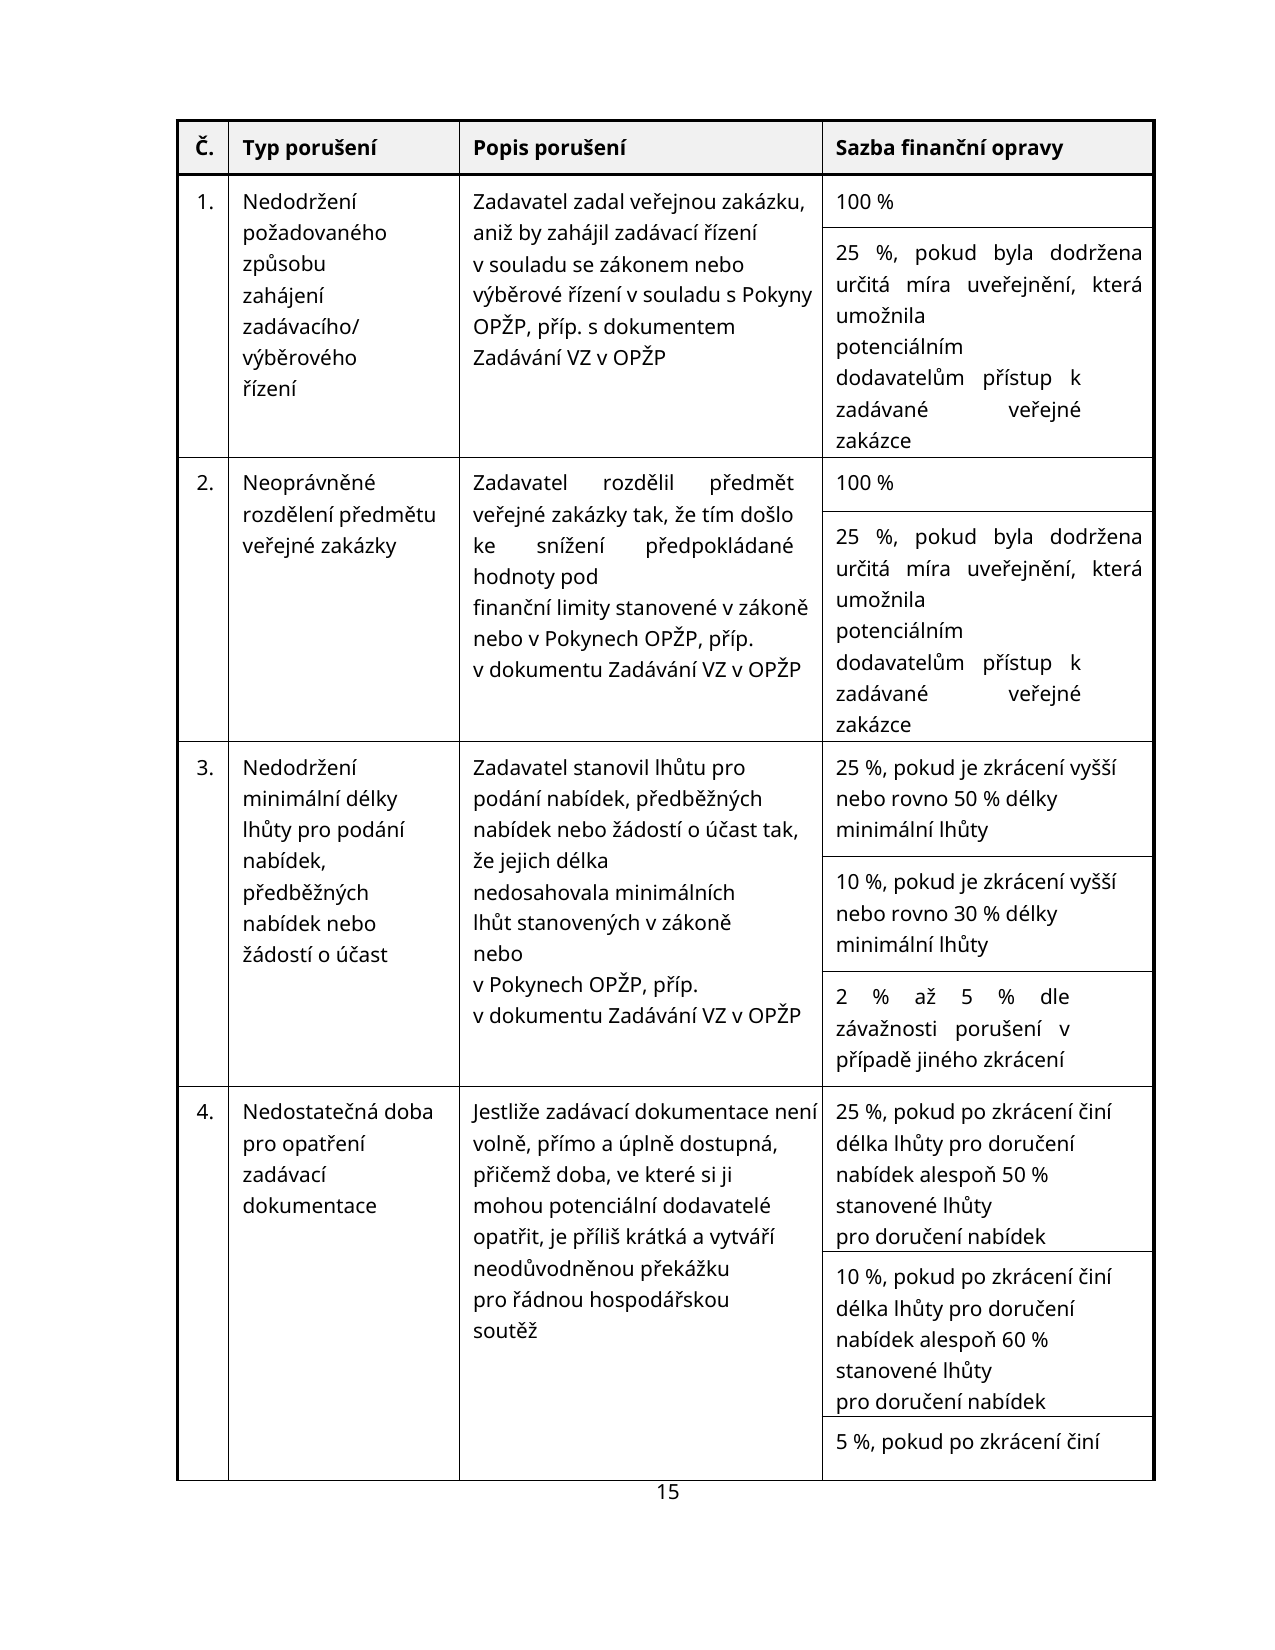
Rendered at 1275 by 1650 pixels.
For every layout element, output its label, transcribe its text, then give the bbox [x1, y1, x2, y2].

table_cell Nedostatečná doba pro opatření zadávací dokumentace [229, 1087, 459, 1480]
table_cell 3. [179, 742, 228, 1086]
table_cell Zadavatel zadal veřejnou zakázku, aniž by zahájil zadávací řízení v souladu se zákonem nebo výběrové řízení v souladu s Pokyny OPŽP, příp. s dokumentem Zadávání VZ v OPŽP [460, 176, 822, 457]
table_cell 25 %, pokud byla dodržena určitá míra uveřejnění, která umožnila potenciálním dodavatelům přístup k zadávané veřejné zakázce [823, 512, 1152, 741]
table_header Sazba finanční opravy [823, 122, 1152, 173]
table_cell 4. [179, 1087, 228, 1480]
table_cell Nedodržení požadovaného způsobu zahájení zadávacího/ výběrového řízení [229, 176, 459, 457]
table_cell Jestliže zadávací dokumentace není volně, přímo a úplně dostupná, přičemž doba, ve které si ji mohou potenciální dodavatelé opatřit, je příliš krátká a vytváří neodůvodněnou překážku pro řádnou hospodářskou soutěž [460, 1087, 822, 1480]
table_cell Zadavatel rozdělil předmět veřejné zakázky tak, že tím došlo ke snížení předpokládané hodnoty pod finanční limity stanovené v zákoně nebo v Pokynech OPŽP, příp. v dokumentu Zadávání VZ v OPŽP [460, 458, 822, 741]
table_header Typ porušení [229, 122, 459, 173]
table_cell Nedodržení minimální délky lhůty pro podání nabídek, předběžných nabídek nebo žádostí o účast [229, 742, 459, 1086]
table_cell Zadavatel stanovil lhůtu pro podání nabídek, předběžných nabídek nebo žádostí o účast tak, že jejich délka nedosahovala minimálních lhůt stanovených v zákoně nebo v Pokynech OPŽP, příp. v dokumentu Zadávání VZ v OPŽP [460, 742, 822, 1086]
table_cell 10 %, pokud je zkrácení vyšší nebo rovno 30 % délky minimální lhůty [823, 857, 1152, 971]
table_cell 100 % [823, 176, 1152, 227]
table_cell 25 %, pokud po zkrácení činí délka lhůty pro doručení nabídek alespoň 50 % stanovené lhůty pro doručení nabídek [823, 1087, 1152, 1251]
table_header Č. [179, 122, 228, 173]
table_cell Neoprávněné rozdělení předmětu veřejné zakázky [229, 458, 459, 741]
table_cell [823, 1417, 1152, 1480]
table_cell 1. [179, 176, 228, 457]
table_cell 100 % [823, 458, 1152, 511]
table_cell 25 %, pokud byla dodržena určitá míra uveřejnění, která umožnila potenciálním dodavatelům přístup k zadávané veřejné zakázce [823, 228, 1152, 457]
table_cell 2 % až 5 % dle závažnosti porušení v případě jiného zkrácení [823, 972, 1152, 1086]
table_cell 10 %, pokud po zkrácení činí délka lhůty pro doručení nabídek alespoň 60 % stanovené lhůty pro doručení nabídek [823, 1252, 1152, 1416]
table_header Popis porušení [460, 122, 822, 173]
table_cell 25 %, pokud je zkrácení vyšší nebo rovno 50 % délky minimální lhůty [823, 742, 1152, 856]
table_cell 2. [179, 458, 228, 741]
